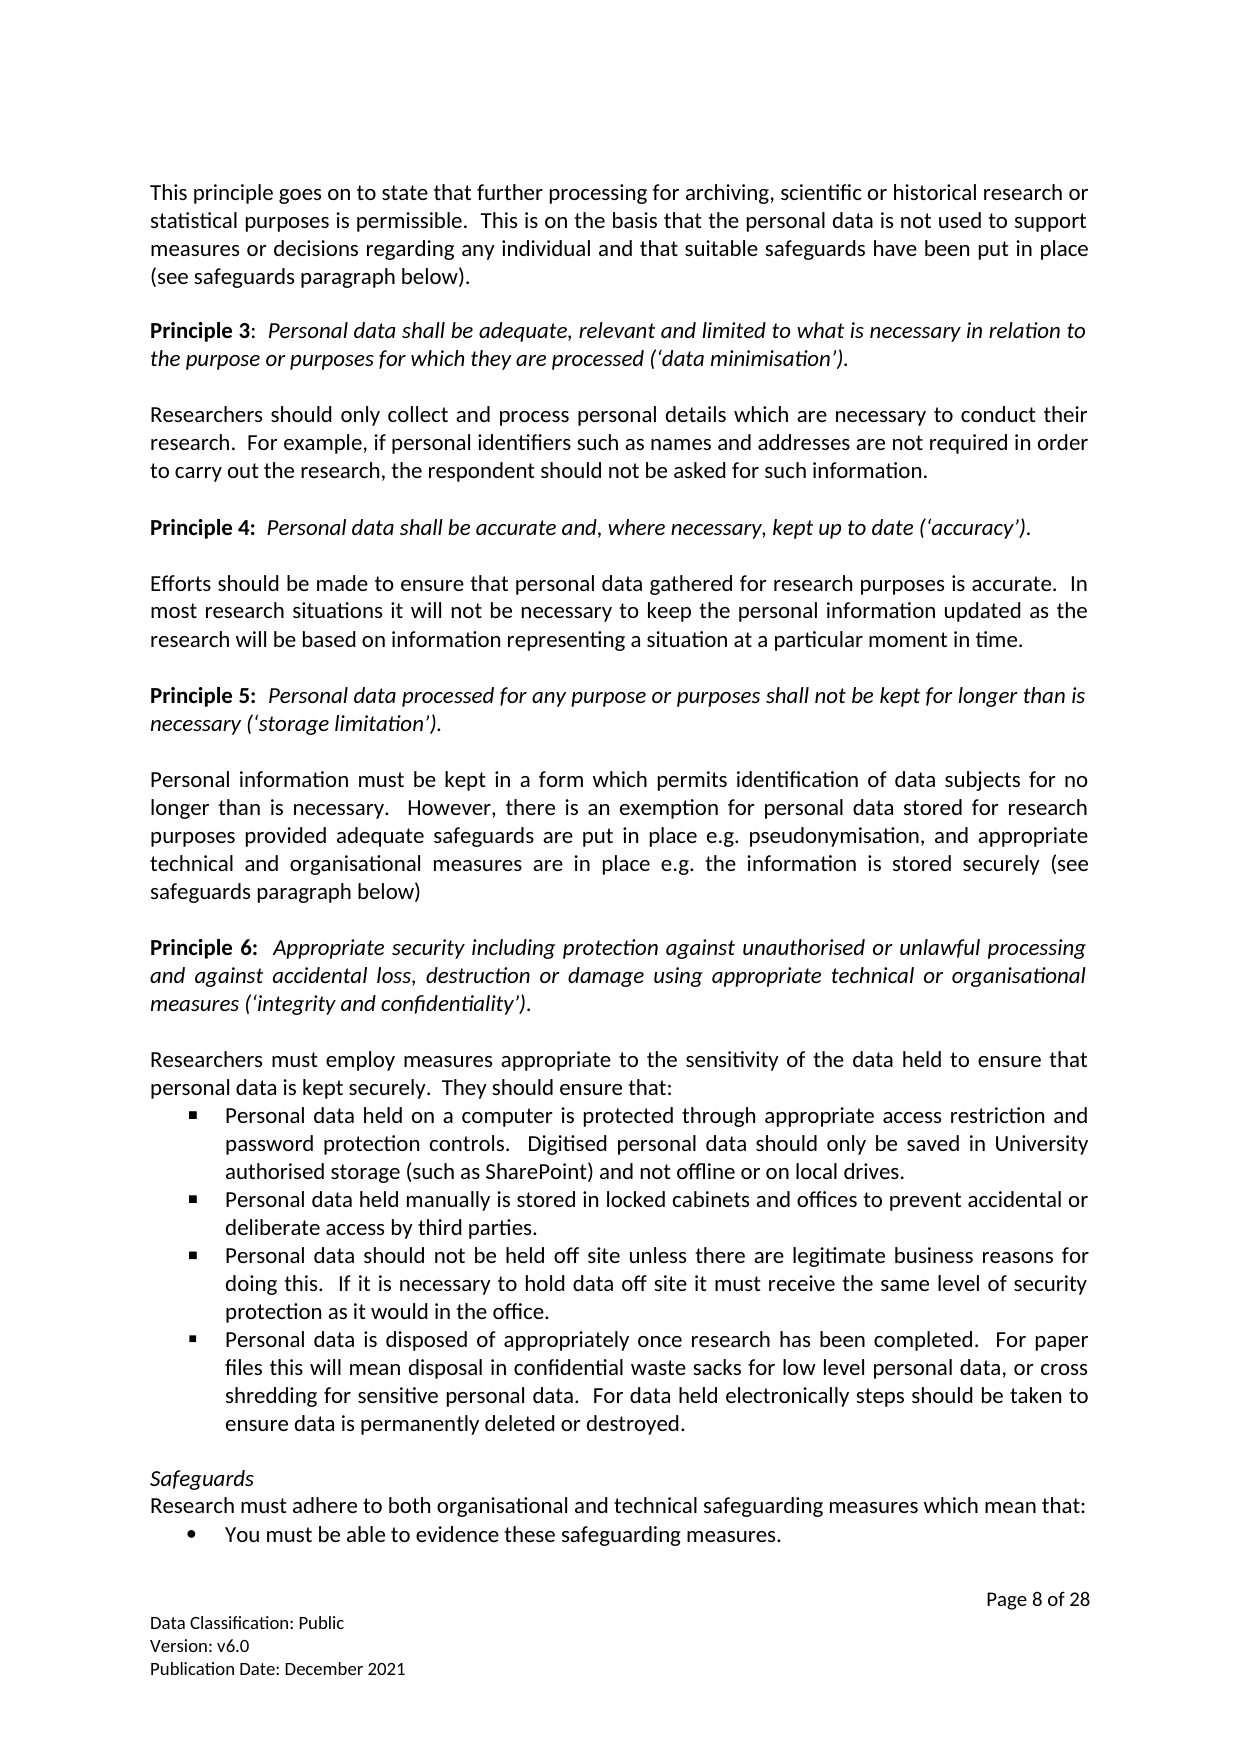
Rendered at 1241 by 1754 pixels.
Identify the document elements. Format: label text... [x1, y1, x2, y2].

text Researchers must employ measures appropriate to the sensitivity of the data held to ensure that personal data is kept securely. They should ensure that: [150, 1045, 1090, 1101]
text Principle 4: Personal data shall be accurate and, where necessary, kept up to date (‘accuracy’). [150, 513, 1090, 541]
text Safeguards [150, 1464, 1090, 1492]
list Personal data held manually is stored in locked cabinets and offices to prevent accidental or deliberate access by third parties. [187, 1185, 1090, 1241]
text Principle 6: Appropriate security including protection against unauthorised or unlawful processing and against accidental loss, destruction or damage using appropriate technical or organisational measures (‘integrity and confidentiality’). [150, 933, 1090, 1017]
text Researchers should only collect and process personal details which are necessary to conduct their research. For example, if personal identifiers such as names and addresses are not required in order to carry out the research, the respondent should not be asked for such information. [150, 401, 1090, 484]
list Personal data should not be held off site unless there are legitimate business reasons for doing this. If it is necessary to hold data off site it must receive the same level of security protection as it would in the office. [187, 1241, 1090, 1325]
text This principle goes on to state that further processing for archiving, scientific or historical research or statistical purposes is permissible. This is on the basis that the personal data is not used to support measures or decisions regarding any individual and that suitable safeguards have been put in place (see safeguards paragraph below). [150, 178, 1090, 290]
text Personal information must be kept in a form which permits identification of data subjects for no longer than is necessary. However, there is an exemption for personal data stored for research purposes provided adequate safeguards are put in place e.g. pseudonymisation, and appropriate technical and organisational measures are in place e.g. the information is stored securely (see safeguards paragraph below) [150, 765, 1090, 905]
list You must be able to evidence these safeguarding measures. [187, 1520, 1080, 1548]
text Efforts should be made to ensure that personal data gathered for research purposes is accurate. In most research situations it will not be necessary to keep the personal information updated as the research will be based on information representing a situation at a particular moment in time. [150, 569, 1090, 653]
text Principle 3: Personal data shall be adequate, relevant and limited to what is necessary in relation to the purpose or purposes for which they are processed (‘data minimisation’). [150, 316, 1090, 372]
text Principle 5: Personal data processed for any purpose or purposes shall not be kept for longer than is necessary (‘storage limitation’). [150, 681, 1090, 737]
list Personal data is disposed of appropriately once research has been completed. For paper files this will mean disposal in confidential waste sacks for low level personal data, or cross shredding for sensitive personal data. For data held electronically steps should be taken to ensure data is permanently deleted or destroyed. [187, 1325, 1090, 1437]
text Research must adhere to both organisational and technical safeguarding measures which mean that: [150, 1492, 1090, 1520]
list Personal data held on a computer is protected through appropriate access restriction and password protection controls. Digitised personal data should only be saved in University authorised storage (such as SharePoint) and not offline or on local drives. [187, 1101, 1090, 1185]
